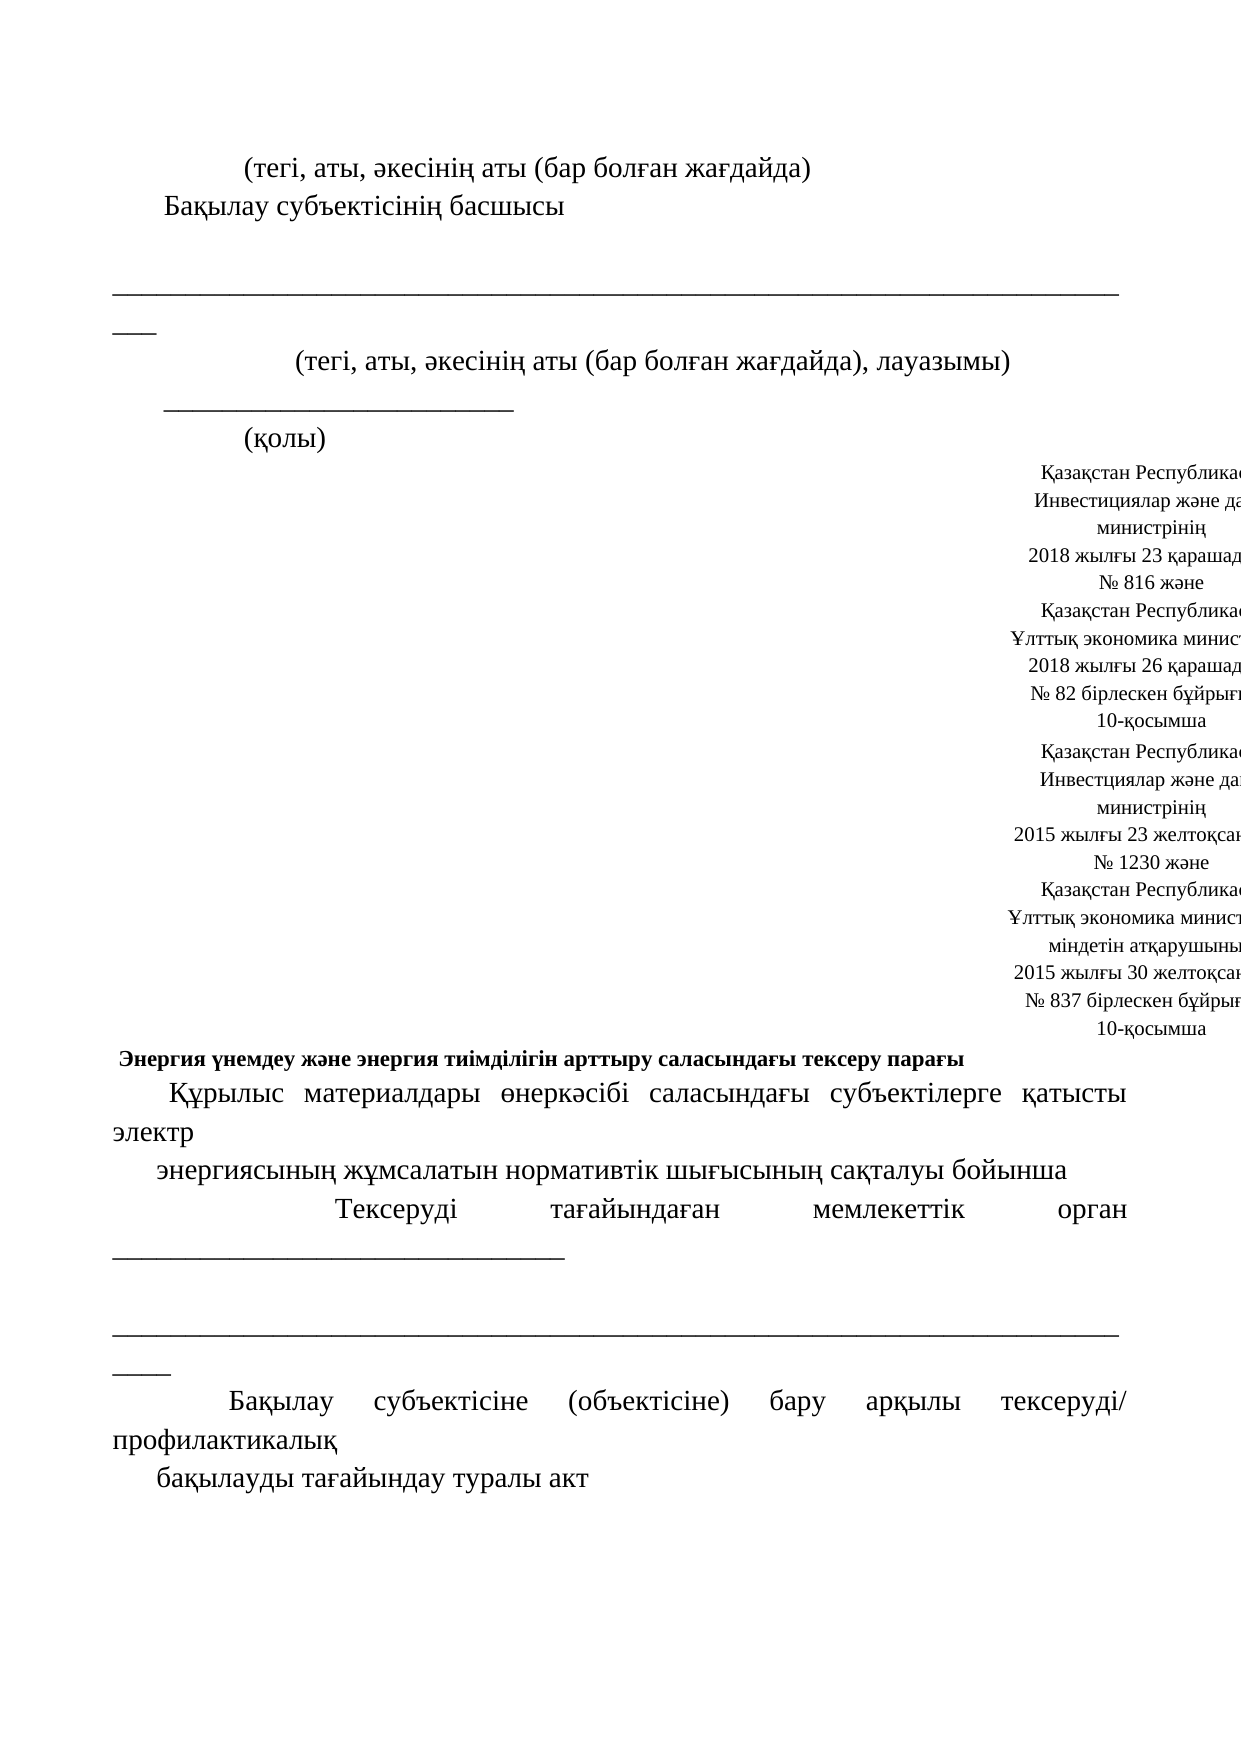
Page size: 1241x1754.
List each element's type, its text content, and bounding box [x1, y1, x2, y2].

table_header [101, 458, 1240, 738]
text Құрылыс материалдары өнеркәсiбi саласындағы субъектілерге қатысты электр [112, 1075, 1128, 1147]
text бақылауды тағайындау туралы акт [112, 1461, 1128, 1494]
text Бақылау субъектісінің басшысы [112, 188, 1128, 222]
text Тексеруді тағайындаған мемлекеттік орган _______________________________ [112, 1191, 1128, 1263]
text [112, 1268, 1128, 1378]
text Бақылау субъектісіне (объектісіне) бару арқылы тексеруді/ профилактикалық [112, 1383, 1128, 1456]
text Энергия үнемдеу және энергия тиімділігін арттыру саласындағы тексеру парағы [112, 1045, 1128, 1071]
text энергиясының жұмсалатын нормативтiк шығысының сақталуы бойынша [112, 1152, 1128, 1186]
text (тегі, аты, әкесінің аты (бар болған жағдайда), лауазымы) [112, 343, 1128, 376]
text (қолы) [112, 420, 1128, 453]
text (тегі, аты, әкесінің аты (бар болған жағдайда) [112, 150, 1128, 183]
text ________________________ [112, 381, 1128, 415]
text ________________________________________________________________________ [112, 227, 1128, 338]
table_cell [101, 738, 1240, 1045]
